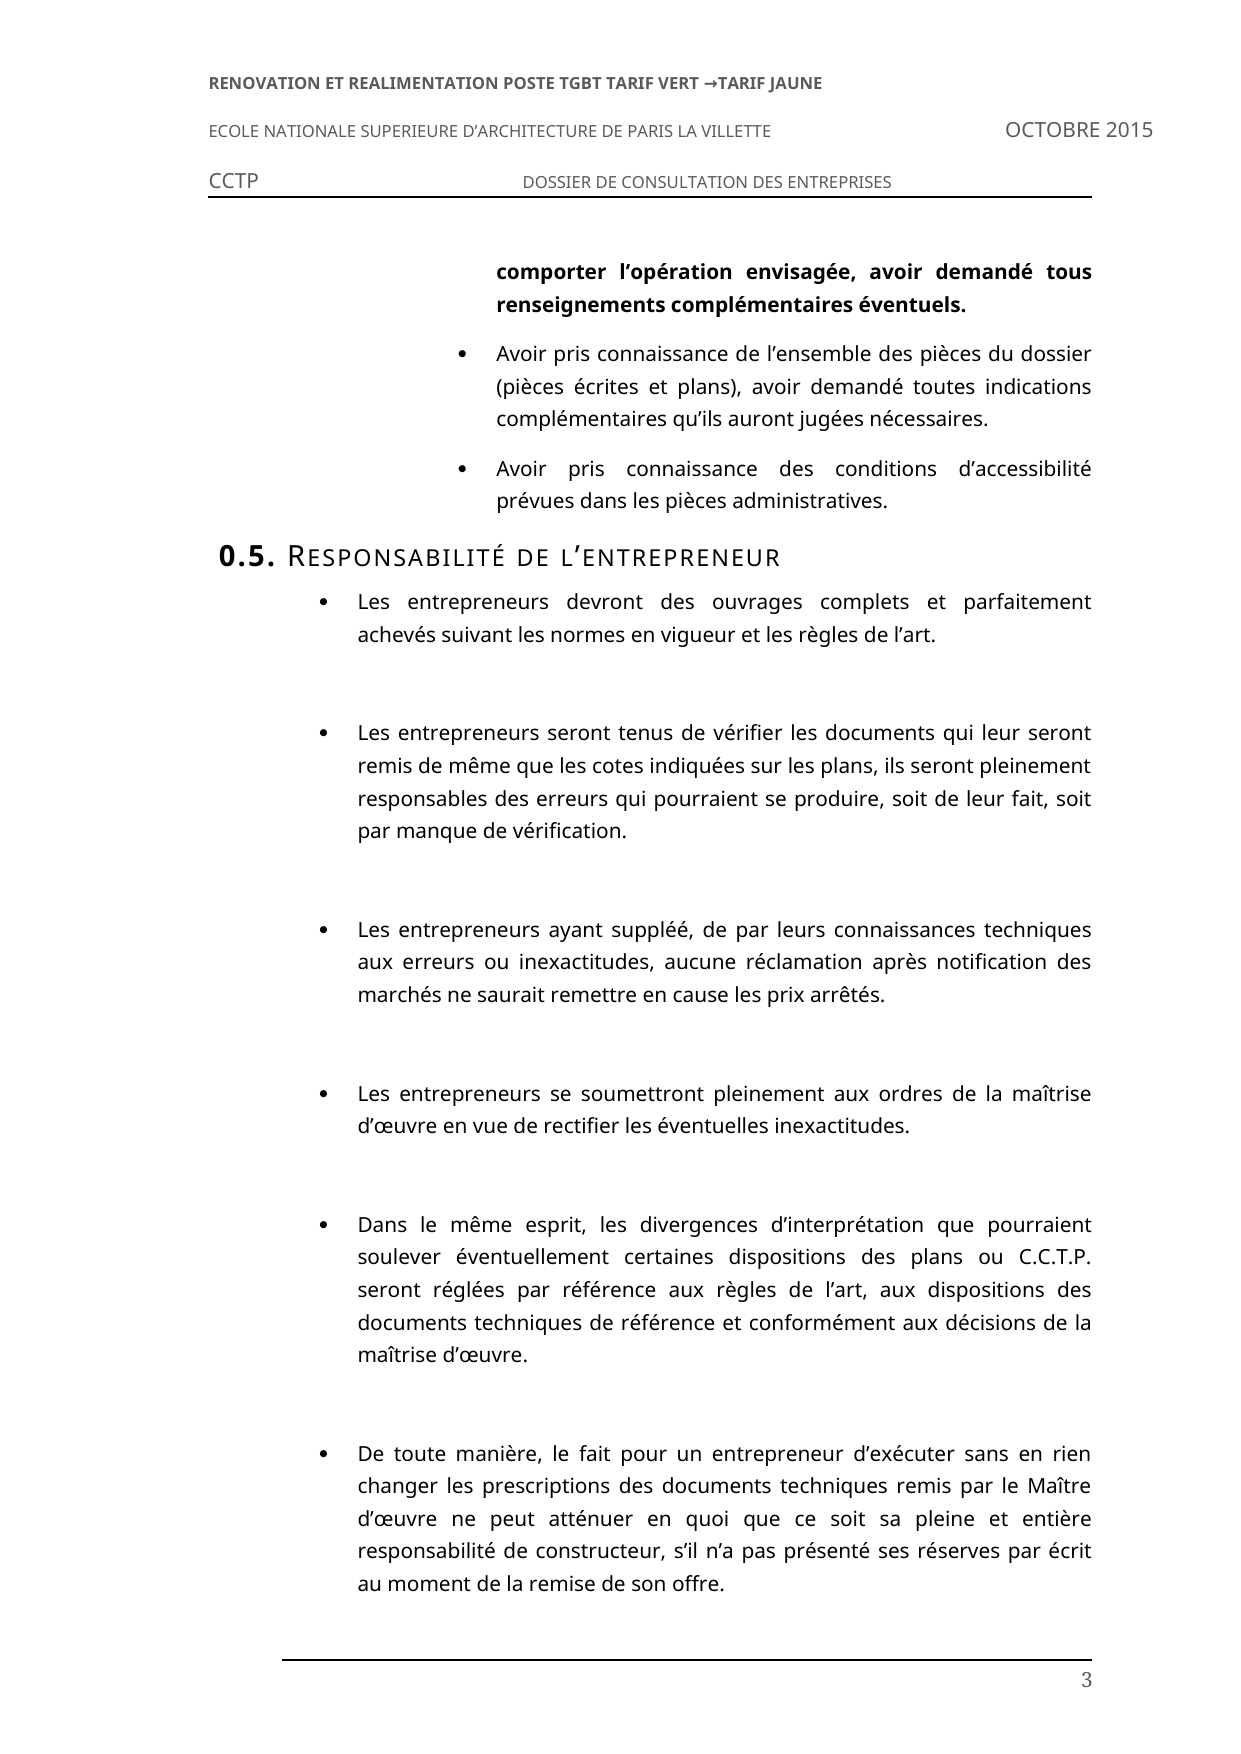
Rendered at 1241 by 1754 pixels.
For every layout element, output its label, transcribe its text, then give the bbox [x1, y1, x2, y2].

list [458, 257, 1092, 318]
list Dans le même esprit, les divergences d’interprétation que pourraient soulever éventuellement certaines dispositions des plans ou C.C.T.P. seront réglées par référence aux règles de l’art, aux dispositions des documents techniques de référence et conformément aux décisions de la maîtrise d’œuvre. [320, 1210, 1092, 1369]
list Avoir pris connaissance des conditions d’accessibilité prévues dans les pièces administratives. [458, 454, 1092, 515]
list Les entrepreneurs se soumettront pleinement aux ordres de la maîtrise d’œuvre en vue de rectifier les éventuelles inexactitudes. [320, 1079, 1092, 1140]
list De toute manière, le fait pour un entrepreneur d’exécuter sans en rien changer les prescriptions des documents techniques remis par le Maître d’œuvre ne peut atténuer en quoi que ce soit sa pleine et entière responsabilité de constructeur, s’il n’a pas présenté ses réserves par écrit au moment de la remise de son offre. [320, 1439, 1092, 1598]
list Les entrepreneurs ayant suppléé, de par leurs connaissances techniques aux erreurs ou inexactitudes, aucune réclamation après notification des marchés ne saurait remettre en cause les prix arrêtés. [320, 915, 1092, 1008]
subtitle Responsabilité de l’entrepreneur [219, 536, 1092, 575]
list Les entrepreneurs seront tenus de vérifier les documents qui leur seront remis de même que les cotes indiquées sur les plans, ils seront pleinement responsables des erreurs qui pourraient se produire, soit de leur fait, soit par manque de vérification. [320, 718, 1092, 845]
list Avoir pris connaissance de l’ensemble des pièces du dossier (pièces écrites et plans), avoir demandé toutes indications complémentaires qu’ils auront jugées nécessaires. [458, 339, 1092, 433]
list Les entrepreneurs devront des ouvrages complets et parfaitement achevés suivant les normes en vigueur et les règles de l’art. [320, 587, 1092, 648]
